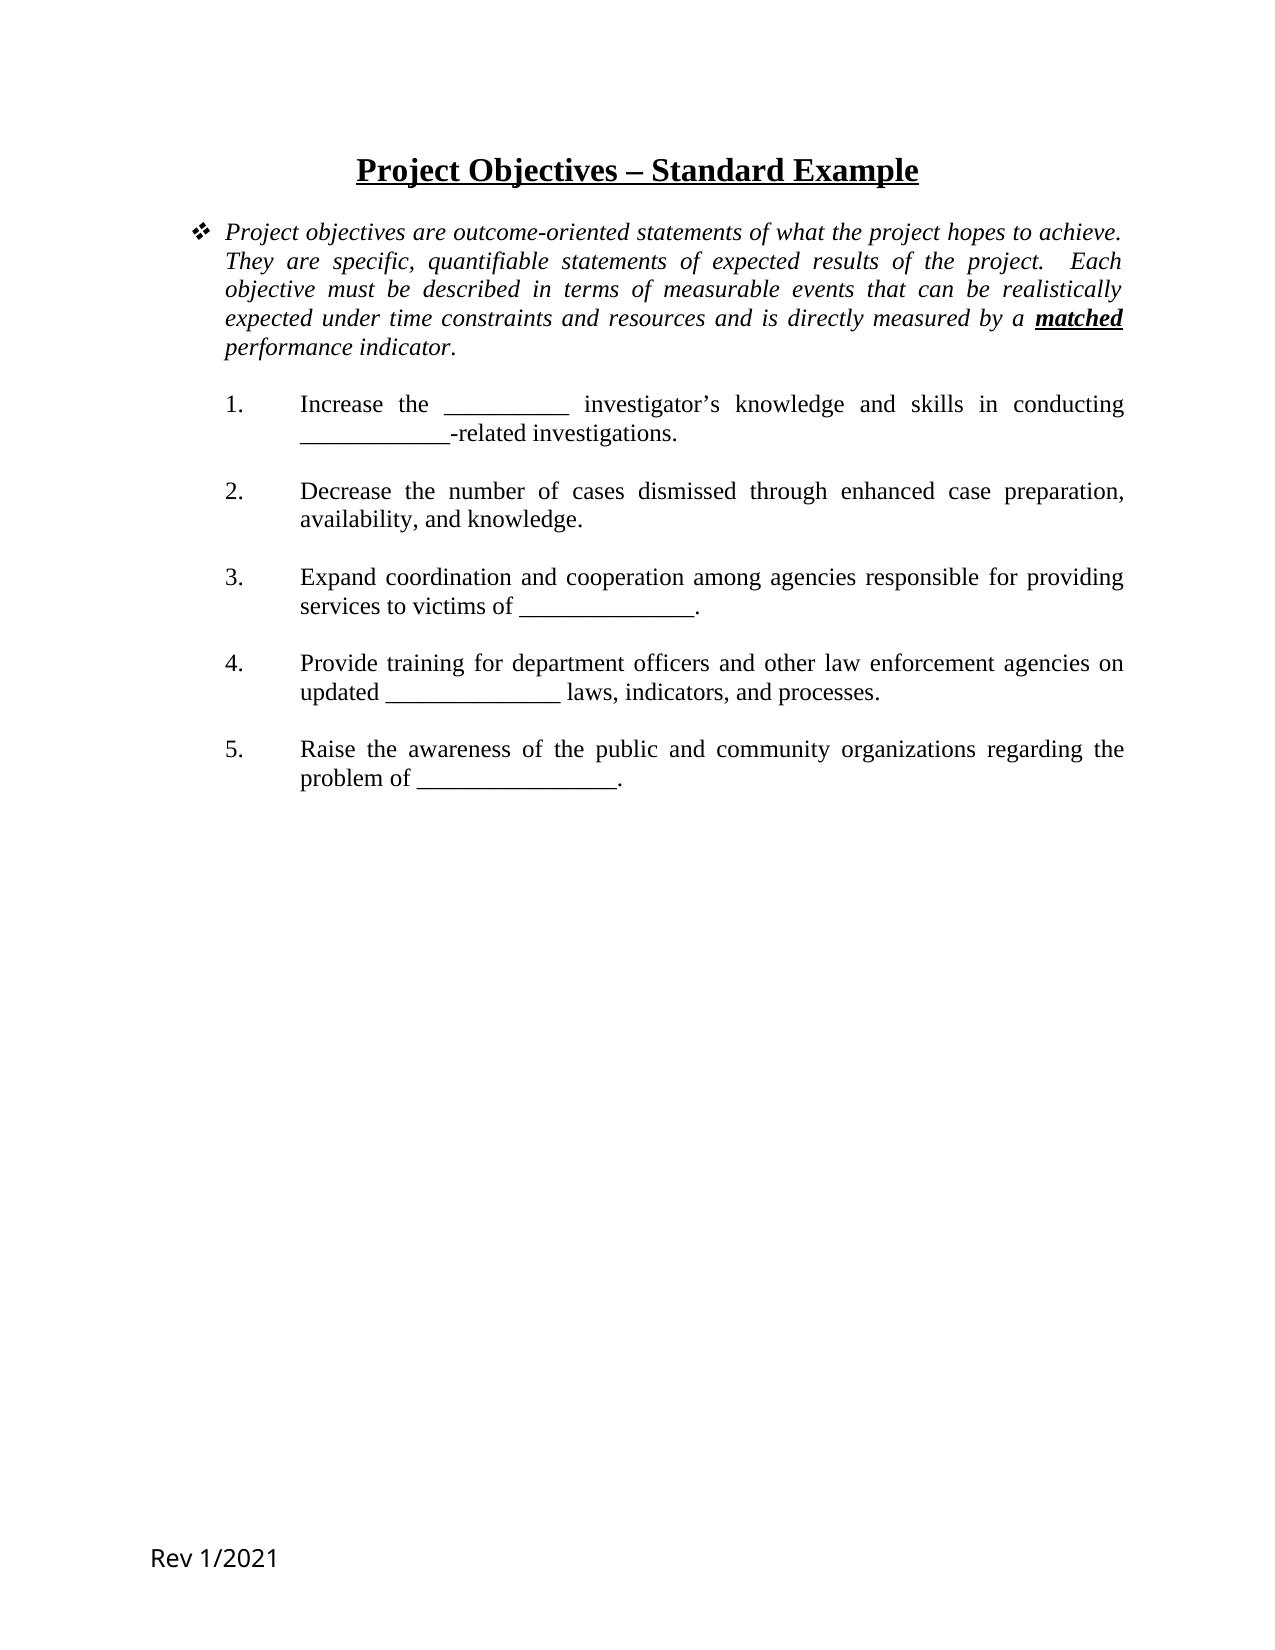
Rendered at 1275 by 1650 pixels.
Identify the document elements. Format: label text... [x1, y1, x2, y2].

subtitle Project Objectives – Standard Example [150, 150, 1125, 188]
list Raise the awareness of the public and community organizations regarding the problem of ________________. [225, 734, 1125, 792]
list Decrease the number of cases dismissed through enhanced case preparation, availability, and knowledge. [225, 476, 1125, 533]
list Expand coordination and cooperation among agencies responsible for providing services to victims of ______________. [225, 562, 1125, 619]
list Project objectives are outcome-oriented statements of what the project hopes to achieve. They are specific, quantifiable statements of expected results of the project. Each objective must be described in terms of measurable events that can be realistically expected under time constraints and resources and is directly measured by a matched performance indicator. [187, 217, 1125, 361]
list Provide training for department officers and other law enforcement agencies on updated ______________ laws, indicators, and processes. [225, 648, 1125, 706]
list Increase the __________ investigator’s knowledge and skills in conducting ____________-related investigations. [225, 389, 1125, 447]
